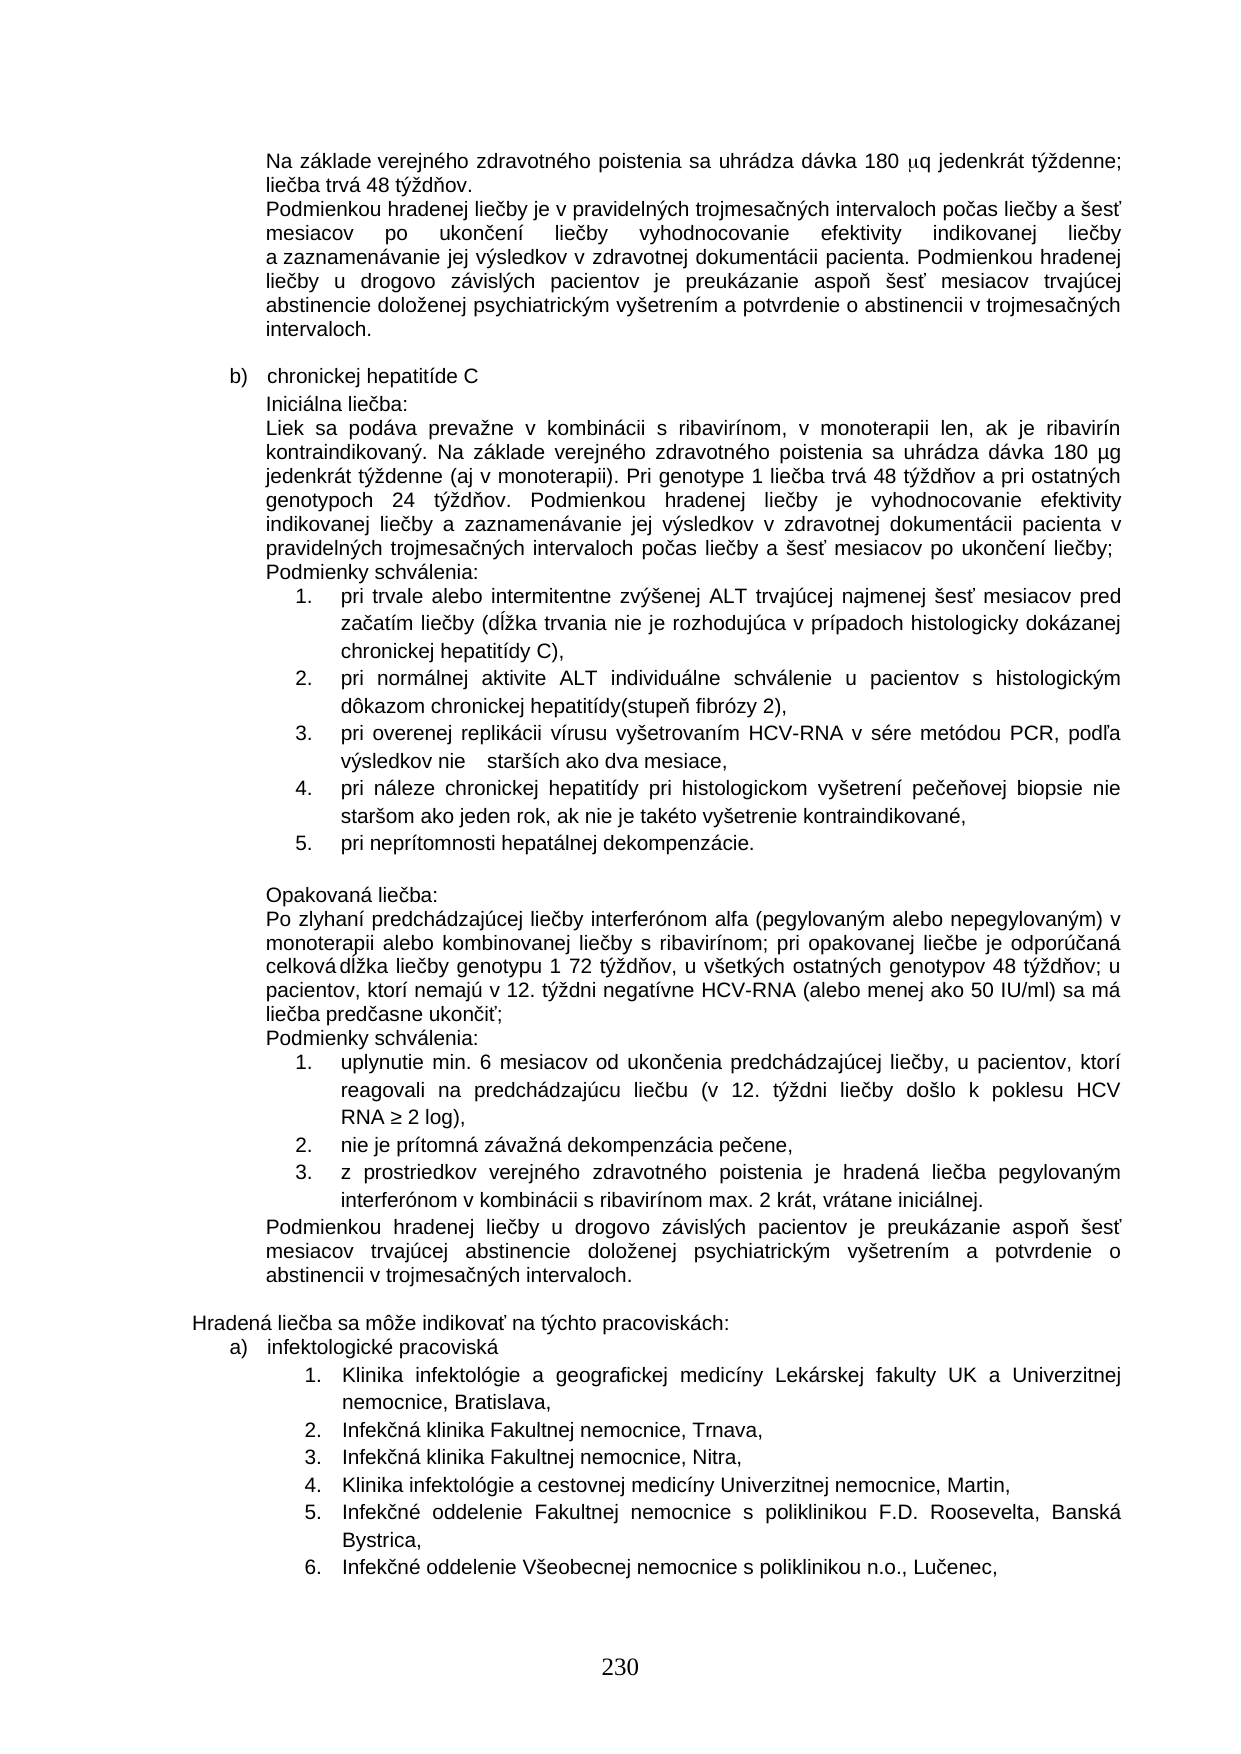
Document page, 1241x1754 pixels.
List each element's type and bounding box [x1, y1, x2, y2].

table_cell [185, 148, 1129, 1583]
